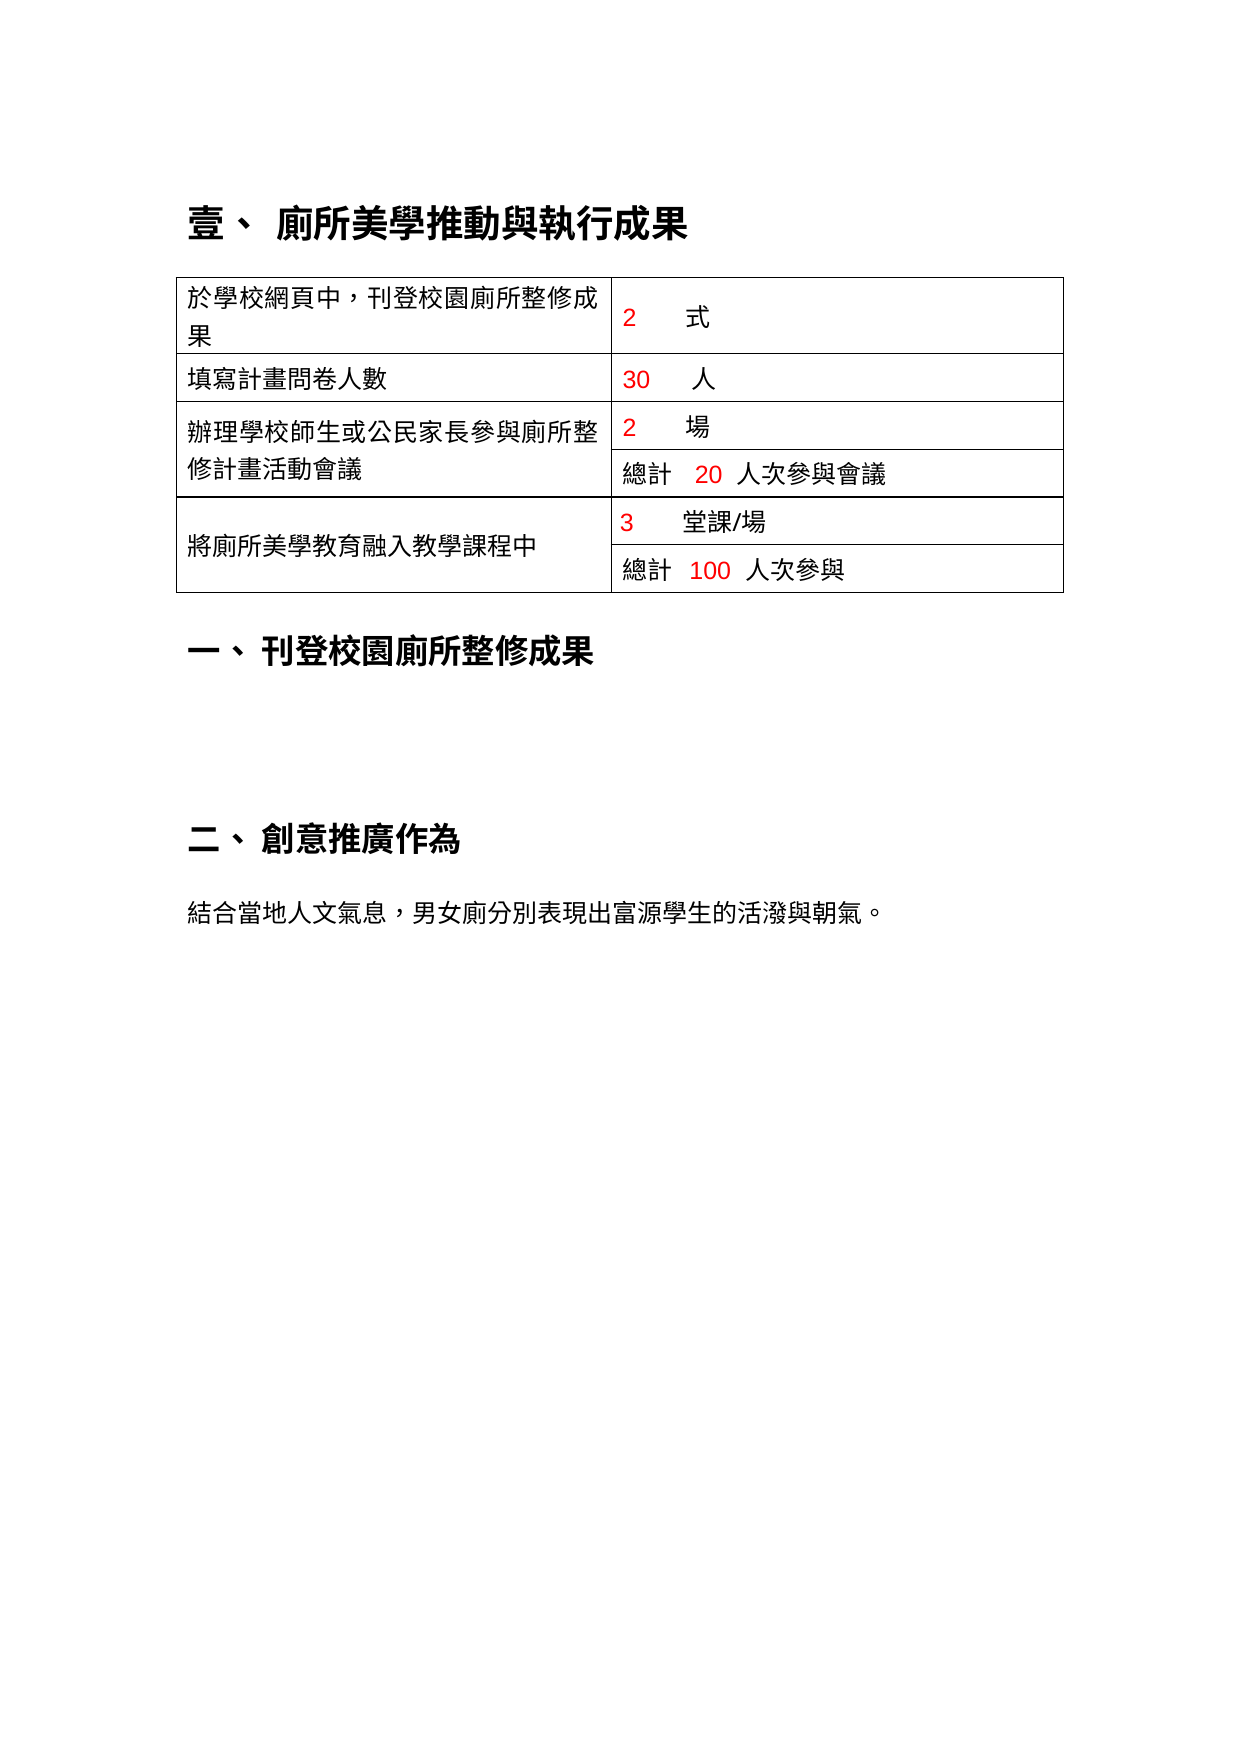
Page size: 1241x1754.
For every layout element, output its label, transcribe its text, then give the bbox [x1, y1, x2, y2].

list 創意推廣作為 [187, 799, 1053, 874]
list 廁所美學推動與執行成果 [187, 183, 1053, 258]
table_cell 2 場 [612, 402, 1063, 449]
table_cell 辦理學校師生或公民家長參與廁所整修計畫活動會議 [177, 402, 611, 496]
table_cell 30 人 [612, 354, 1063, 401]
list 刊登校園廁所整修成果 [187, 612, 1053, 687]
table_header 於學校網頁中，刊登校園廁所整修成果 [177, 278, 611, 353]
table_cell 填寫計畫問卷人數 [177, 354, 611, 401]
table_cell 3 堂課/場 [612, 498, 1063, 544]
table_cell 總計 100 人次參與 [612, 545, 1063, 592]
table_header 2 式 [612, 278, 1063, 353]
table_cell 將廁所美學教育融入教學課程中 [177, 498, 611, 592]
text 結合當地人文氣息，男女廁分別表現出富源學生的活潑與朝氣。 [187, 893, 1053, 931]
table_cell 總計 20 人次參與會議 [612, 450, 1063, 496]
